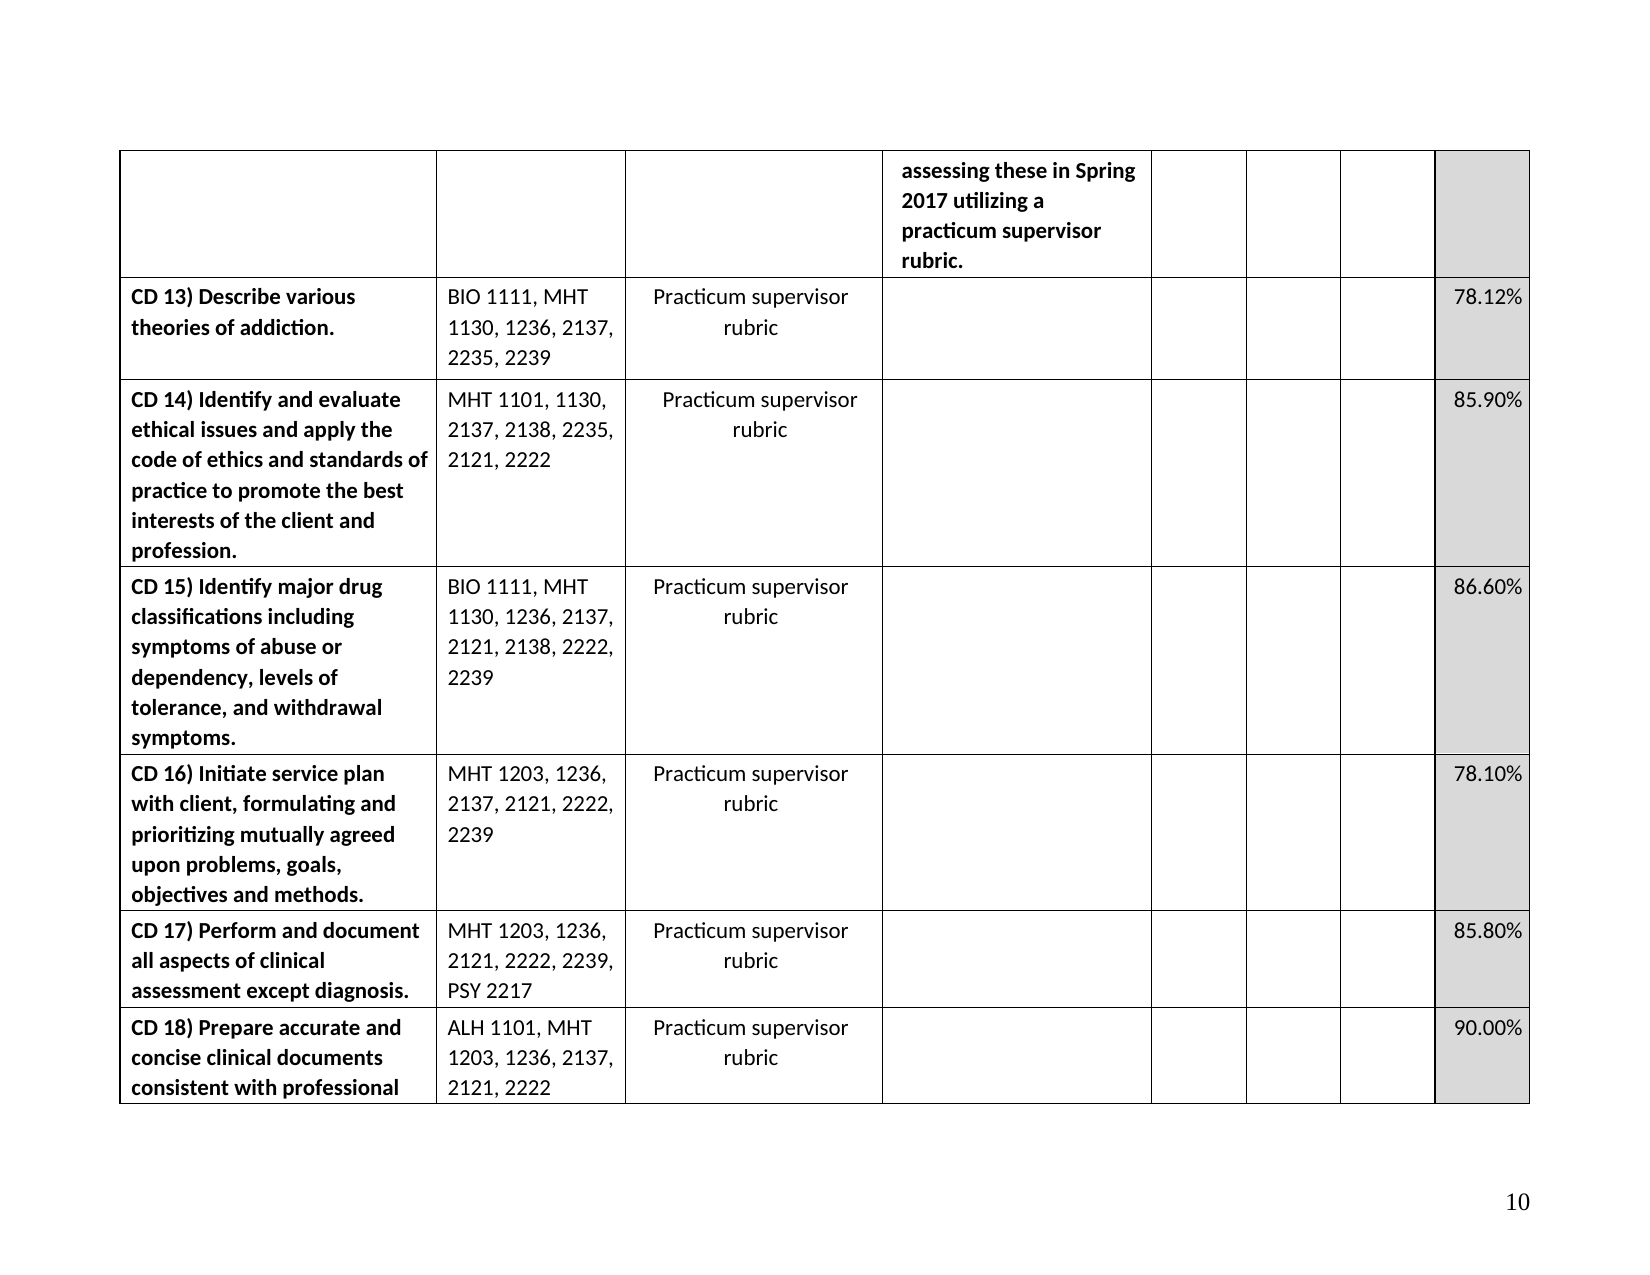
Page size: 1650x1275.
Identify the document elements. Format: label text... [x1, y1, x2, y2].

table_cell [1152, 755, 1246, 910]
table_cell [1152, 911, 1246, 1007]
table_cell MHT 1101, 1130, 2137, 2138, 2235, 2121, 2222 [437, 380, 625, 566]
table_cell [437, 1008, 625, 1103]
table_cell MHT 1203, 1236, 2121, 2222, 2239, PSY 2217 [437, 911, 625, 1007]
table_cell [1341, 567, 1434, 753]
table_cell [883, 755, 1151, 910]
table_cell BIO 1111, MHT 1130, 1236, 2137, 2235, 2239 [437, 278, 625, 379]
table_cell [626, 151, 882, 277]
table_cell [883, 380, 1151, 566]
table_cell CD 16) Initiate service plan with client, formulating and prioritizing mutually agreed upon problems, goals, objectives and methods. [121, 755, 436, 910]
table_cell Practicum supervisor rubric [626, 755, 882, 910]
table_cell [437, 151, 625, 277]
table_cell 85.90% [1436, 380, 1529, 566]
table_cell [883, 1008, 1151, 1103]
table_cell 90.00% [1436, 1008, 1529, 1103]
table_cell CD 13) Describe various theories of addiction. [121, 278, 436, 379]
table_cell CD 17) Perform and document all aspects of clinical assessment except diagnosis. [121, 911, 436, 1007]
table_cell [1247, 380, 1340, 566]
table_cell [883, 911, 1151, 1007]
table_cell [121, 1008, 436, 1103]
table_cell 85.80% [1436, 911, 1529, 1007]
table_cell 78.12% [1436, 278, 1529, 379]
table_cell [1247, 567, 1340, 753]
table_cell 88.60% [1436, 151, 1529, 277]
table_cell BIO 1111, MHT 1130, 1236, 2137, 2121, 2138, 2222, 2239 [437, 567, 625, 753]
table_cell [883, 567, 1151, 753]
table_cell [1152, 151, 1246, 277]
table_cell Practicum supervisor rubric [626, 911, 882, 1007]
table_cell MHT 1203, 1236, 2137, 2121, 2222, 2239 [437, 755, 625, 910]
table_cell [1247, 911, 1340, 1007]
table_cell Practicum supervisor rubric [626, 380, 882, 566]
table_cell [883, 151, 1151, 277]
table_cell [121, 151, 436, 277]
table_cell [1341, 151, 1434, 277]
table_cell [626, 1008, 882, 1103]
table_cell [1341, 380, 1434, 566]
table_cell Practicum supervisor rubric [626, 278, 882, 379]
table_cell 86.60% [1436, 567, 1529, 753]
table_cell [1152, 567, 1246, 753]
table_cell [1341, 278, 1434, 379]
table_cell [1247, 151, 1340, 277]
table_cell [1247, 1008, 1340, 1103]
table_cell [1341, 755, 1434, 910]
table_cell CD 15) Identify major drug classifications including symptoms of abuse or dependency, levels of tolerance, and withdrawal symptoms. [121, 567, 436, 753]
table_cell [1152, 1008, 1246, 1103]
table_cell 78.10% [1436, 755, 1529, 910]
table_cell [1247, 278, 1340, 379]
table_cell [1247, 755, 1340, 910]
table_cell [1341, 1008, 1434, 1103]
table_cell [1152, 380, 1246, 566]
table_cell [883, 278, 1151, 379]
table_cell [1152, 278, 1246, 379]
table_cell Practicum supervisor rubric [626, 567, 882, 753]
table_cell [1341, 911, 1434, 1007]
table_cell CD 14) Identify and evaluate ethical issues and apply the code of ethics and standards of practice to promote the best interests of the client and profession. [121, 380, 436, 566]
